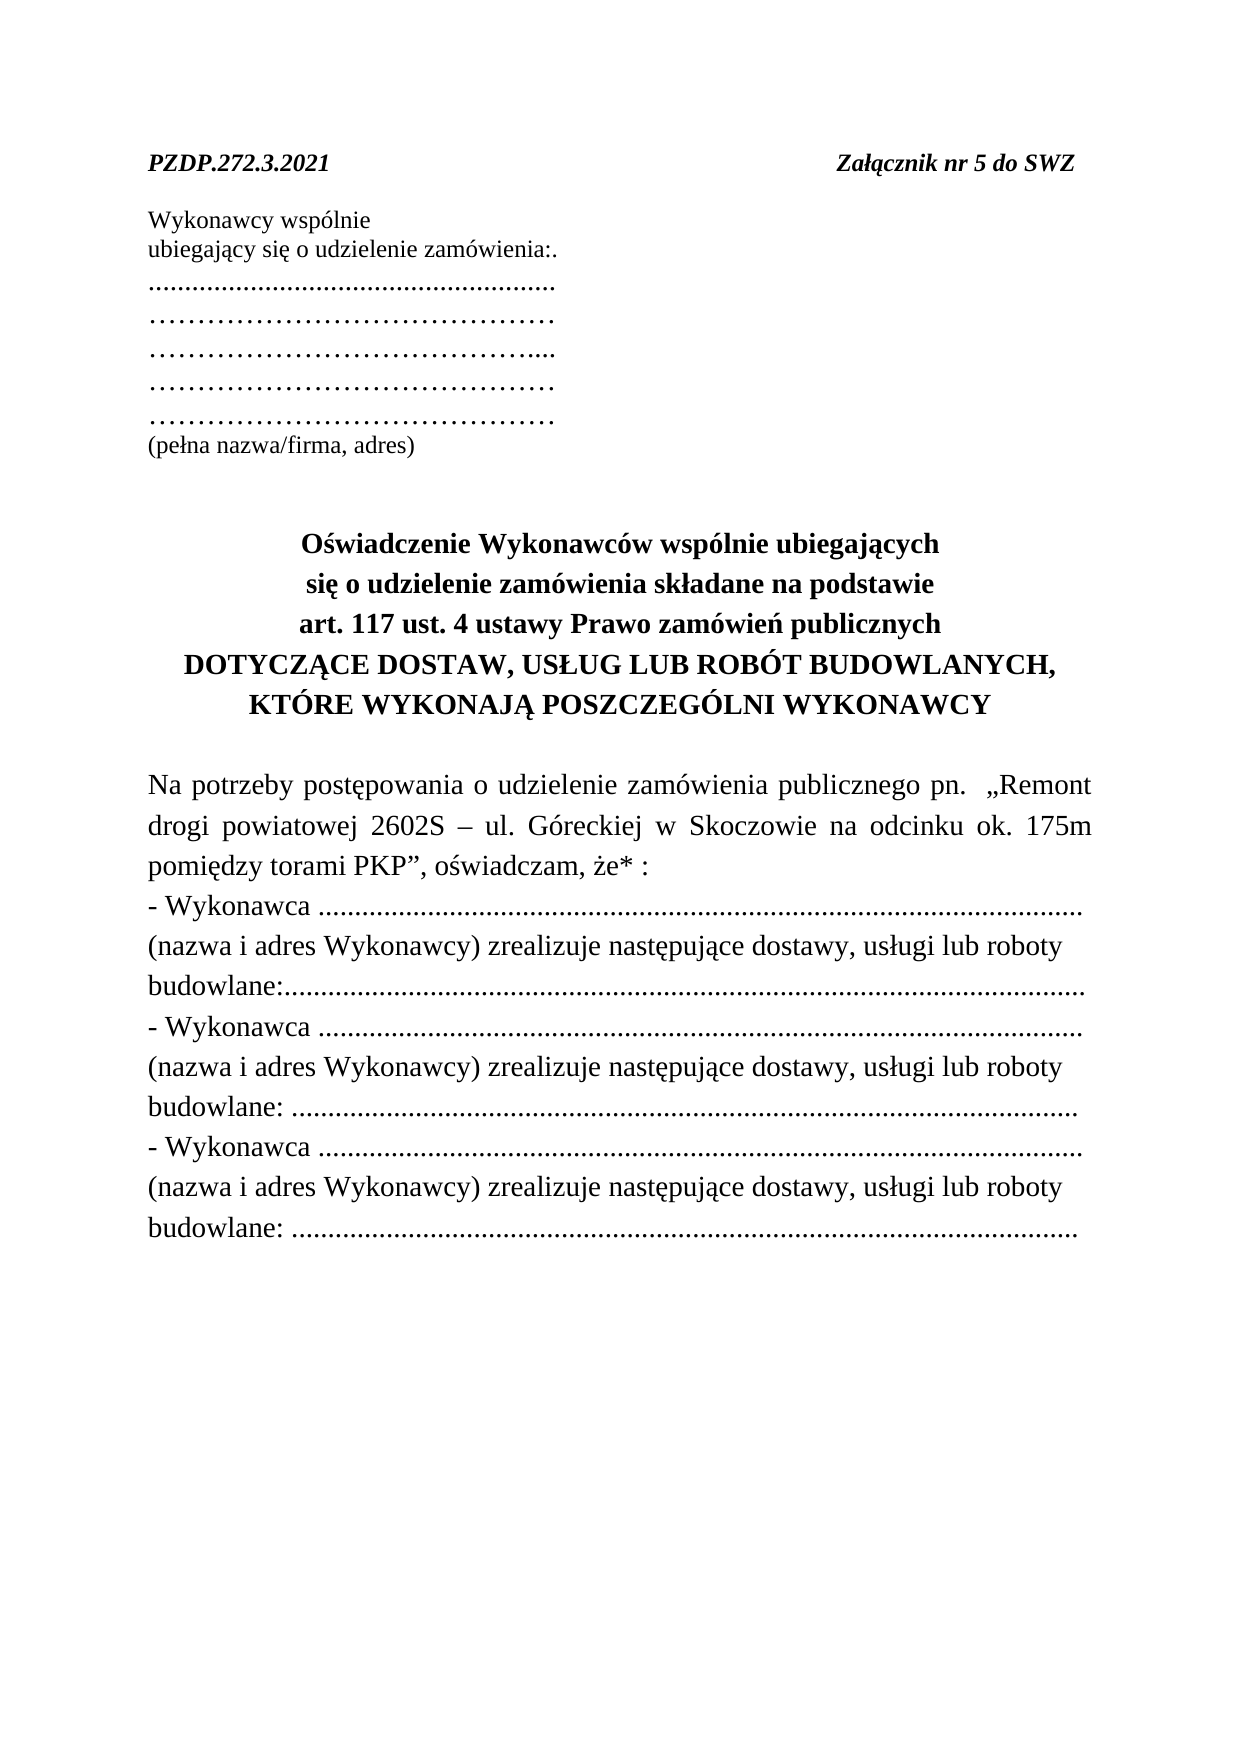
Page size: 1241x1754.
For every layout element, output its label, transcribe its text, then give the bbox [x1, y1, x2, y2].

text ubiegający się o udzielenie zamówienia:. [148, 234, 1093, 263]
text PZDP.272.3.2021 Załącznik nr 5 do SWZ [148, 148, 1093, 176]
text …………………………………… [148, 296, 1093, 330]
text się o udzielenie zamówienia składane na podstawie [148, 566, 1093, 600]
text Na potrzeby postępowania o udzielenie zamówienia publicznego pn. „Remont drogi powiatowej 2602S – ul. Góreckiej w Skoczowie na odcinku ok. 175m pomiędzy torami PKP”, oświadczam, że* : [148, 767, 1093, 881]
text ........................................................ [148, 263, 1093, 296]
text Wykonawcy wspólnie [148, 205, 1093, 234]
text …………………………………… [148, 397, 1093, 430]
text (pełna nazwa/firma, adres) [148, 430, 1093, 459]
text - Wykonawca ......................................................................................................... (nazwa i adres Wykonawcy) zrealizuje następujące dostawy, usługi lub roboty budowlane: ............................................................................................................ [148, 1129, 1093, 1243]
text - Wykonawca ......................................................................................................... (nazwa i adres Wykonawcy) zrealizuje następujące dostawy, usługi lub roboty budowlane:.............................................................................................................. [148, 888, 1093, 1002]
text Oświadczenie Wykonawców wspólnie ubiegających [148, 526, 1093, 560]
text art. 117 ust. 4 ustawy Prawo zamówień publicznych [148, 607, 1093, 640]
text ………………………………….... [148, 330, 1093, 363]
text - Wykonawca ......................................................................................................... (nazwa i adres Wykonawcy) zrealizuje następujące dostawy, usługi lub roboty budowlane: ............................................................................................................ [148, 1009, 1093, 1123]
text DOTYCZĄCE DOSTAW, USŁUG LUB ROBÓT BUDOWLANYCH, KTÓRE WYKONAJĄ POSZCZEGÓLNI WYKONAWCY [148, 647, 1093, 721]
text …………………………………… [148, 363, 1093, 397]
